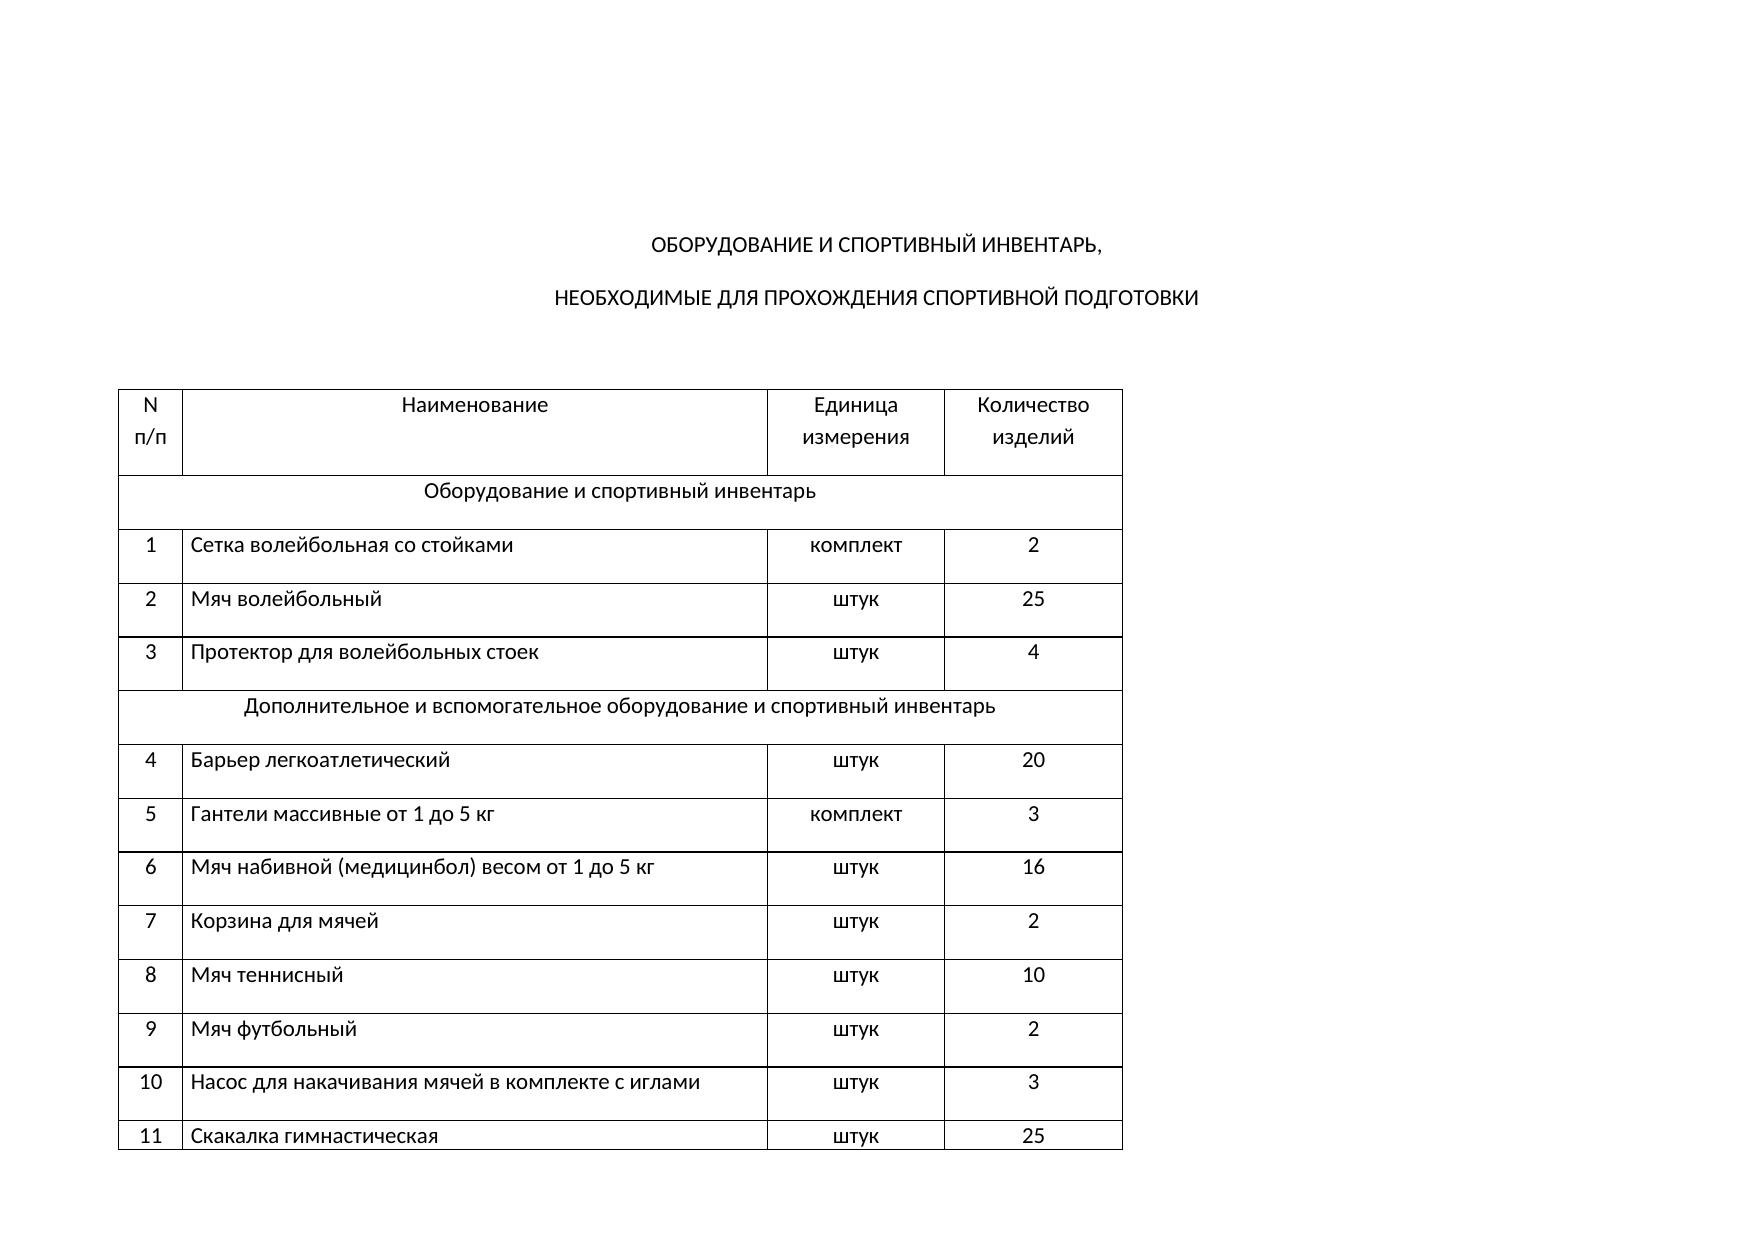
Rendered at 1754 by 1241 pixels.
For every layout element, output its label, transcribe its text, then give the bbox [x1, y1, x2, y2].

table_cell штук [768, 745, 944, 798]
table_header N п/п [119, 390, 182, 475]
table_cell Насос для накачивания мячей в комплекте с иглами [183, 1068, 767, 1120]
table_cell 4 [945, 638, 1122, 690]
table_cell штук [768, 1014, 944, 1066]
table_cell 5 [119, 799, 182, 851]
table_cell 20 [945, 745, 1122, 798]
table_cell Мяч футбольный [183, 1014, 767, 1066]
table_cell 2 [945, 906, 1122, 959]
table_cell штук [768, 584, 944, 636]
table_cell 10 [119, 1068, 182, 1120]
table_cell Мяч набивной (медицинбол) весом от 1 до [183, 853, 767, 905]
table_cell Оборудование и спортивный инвентарь [119, 476, 1122, 529]
table_cell Дополнительное и вспомогательное оборудование и спортивный инвентарь [119, 691, 1122, 744]
table_cell штук [768, 960, 944, 1013]
table_cell 6 [119, 853, 182, 905]
table_cell комплект [768, 530, 944, 583]
table_cell 25 [945, 584, 1122, 636]
table_header Наименование [183, 390, 767, 475]
text ОБОРУДОВАНИЕ И СПОРТИВНЫЙ ИНВЕНТАРЬ, [118, 230, 1636, 258]
table_cell 2 [945, 530, 1122, 583]
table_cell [183, 1121, 767, 1149]
table_cell 2 [945, 1014, 1122, 1066]
text НЕОБХОДИМЫЕ ДЛЯ ПРОХОЖДЕНИЯ СПОРТИВНОЙ ПОДГОТОВКИ [118, 283, 1636, 311]
table_cell 25 [945, 1121, 1122, 1149]
table_cell 7 [119, 906, 182, 959]
table_cell 3 [945, 1068, 1122, 1120]
table_cell 4 [119, 745, 182, 798]
table_cell 10 [945, 960, 1122, 1013]
table_cell штук [768, 1068, 944, 1120]
table_cell штук [768, 1121, 944, 1149]
table_header Количество изделий [945, 390, 1122, 475]
table_cell 3 [119, 638, 182, 690]
table_cell штук [768, 853, 944, 905]
table_cell Барьер легкоатлетический [183, 745, 767, 798]
table_cell Сетка волейбольная со стойками [183, 530, 767, 583]
table_cell штук [768, 906, 944, 959]
table_cell комплект [768, 799, 944, 851]
table_cell 8 [119, 960, 182, 1013]
table_cell Мяч волейбольный [183, 584, 767, 636]
table_cell 16 [945, 853, 1122, 905]
table_cell 11 [119, 1121, 182, 1149]
table_cell Протектор для волейбольных стоек [183, 638, 767, 690]
table_cell штук [768, 638, 944, 690]
table_cell Мяч теннисный [183, 960, 767, 1013]
table_cell 1 [119, 530, 182, 583]
table_cell 2 [119, 584, 182, 636]
table_header Единица измерения [768, 390, 944, 475]
table_cell 3 [945, 799, 1122, 851]
table_cell Корзина для мячей [183, 906, 767, 959]
table_cell Гантели массивные от 1 до [183, 799, 767, 851]
table_cell 9 [119, 1014, 182, 1066]
